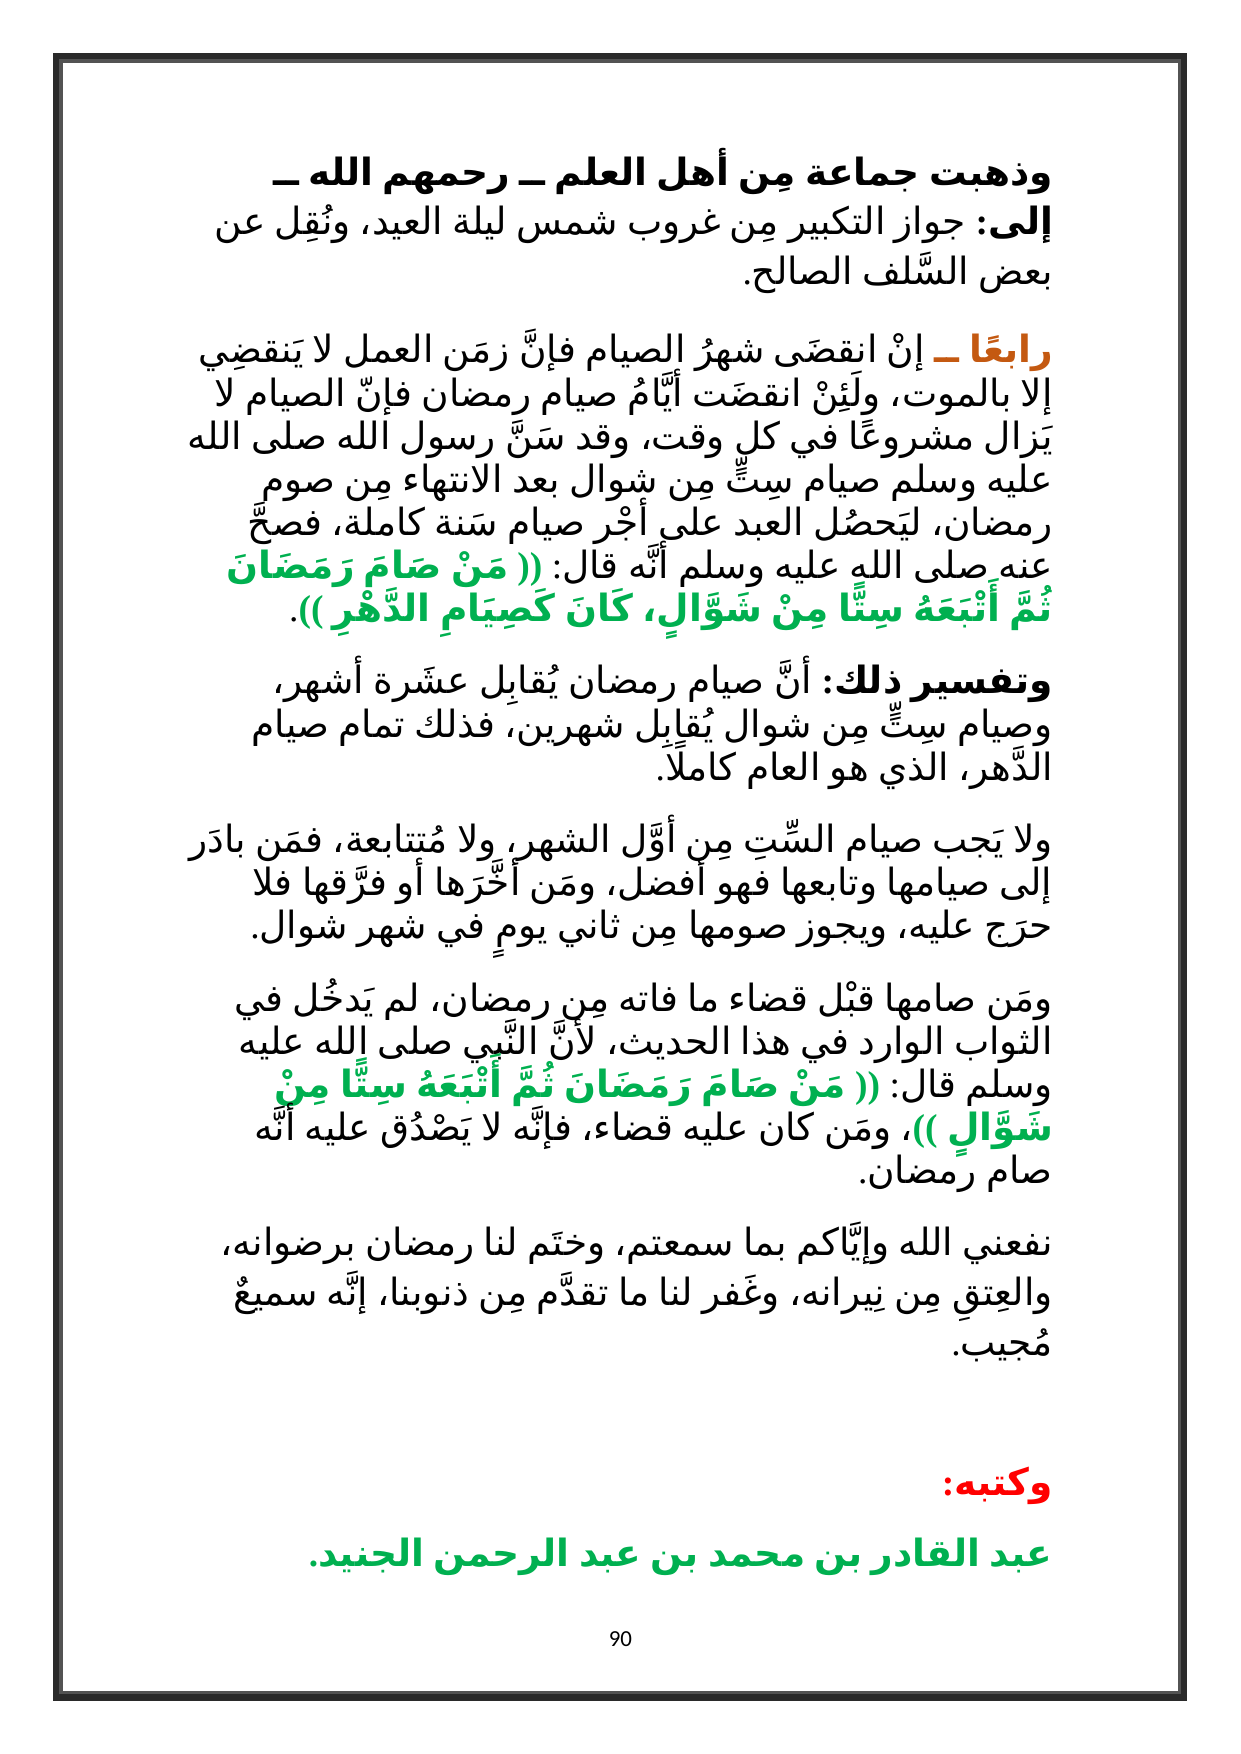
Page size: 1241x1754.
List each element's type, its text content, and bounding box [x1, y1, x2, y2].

text نفعني الله وإيَّاكم بما سمعتم، وختَم لنا رمضان برضوانه، والعِتقِ مِن نِيرانه، وغَفر لنا ما تقدَّم مِن ذنوبنا، إنَّه سميعٌ مُجيب. [187, 1221, 1053, 1363]
text عبد القادر بن محمد بن عبد الرحمن الجنيد. [187, 1531, 1053, 1574]
text ومَن صامها قبْل قضاء ما فاته مِن رمضان، لم يَدخُل في الثواب الوارد في هذا الحديث، لأنَّ النَّبي صلى الله عليه وسلم قال: (( مَنْ صَامَ رَمَضَانَ ثُمَّ أَتْبَعَهُ سِتًّا مِنْ شَوَّالٍ ))، ومَن كان عليه قضاء، فإنَّه لا يَصْدُق عليه أنَّه صام رمضان. [187, 976, 1053, 1192]
text ولا يَجب صيام السِّتِ مِن أوَّل الشهر، ولا مُتتابعة، فمَن بادَر إلى صيامها وتابعها فهو أفضل، ومَن أخَّرَها أو فرَّقها فلا حرَج عليه، ويجوز صومها مِن ثاني يومٍ في شهر شوال. [187, 817, 1053, 947]
text وكتبه: [187, 1461, 1053, 1504]
text وتفسير ذلك: أنَّ صيام رمضان يُقابِل عشَرة أشهر، وصيام سِتٍّ مِن شوال يُقابِل شهرين، فذلك تمام صيام الدَّهر، الذي هو العام كاملًا. [187, 659, 1053, 788]
text رابعًا ــ إنْ انقضَى شهرُ الصيام فإنَّ زمَن العمل لا يَنقضِي إلا بالموت، ولَئِنْ انقضَت أيَّامُ صيام رمضان فإنّ الصيام لا يَزال مشروعًا في كل وقت، وقد سَنَّ رسول الله صلى الله عليه وسلم صيام سِتٍّ مِن شوال بعد الانتهاء مِن صوم رمضان، ليَحصُل العبد على أجْر صيام سَنة كاملة، فصحَّ عنه صلى الله عليه وسلم أنَّه قال: (( مَنْ صَامَ رَمَضَانَ ثُمَّ أَتْبَعَهُ سِتًّا مِنْ شَوَّالٍ، كَانَ كَصِيَامِ الدَّهْرِ )). [187, 328, 1053, 630]
text وذهبت جماعة مِن أهل العلم ــ رحمهم الله ــ إلى: جواز التكبير مِن غروب شمس ليلة العيد، ونُقِل عن بعض السَّلف الصالح. [187, 150, 1053, 292]
